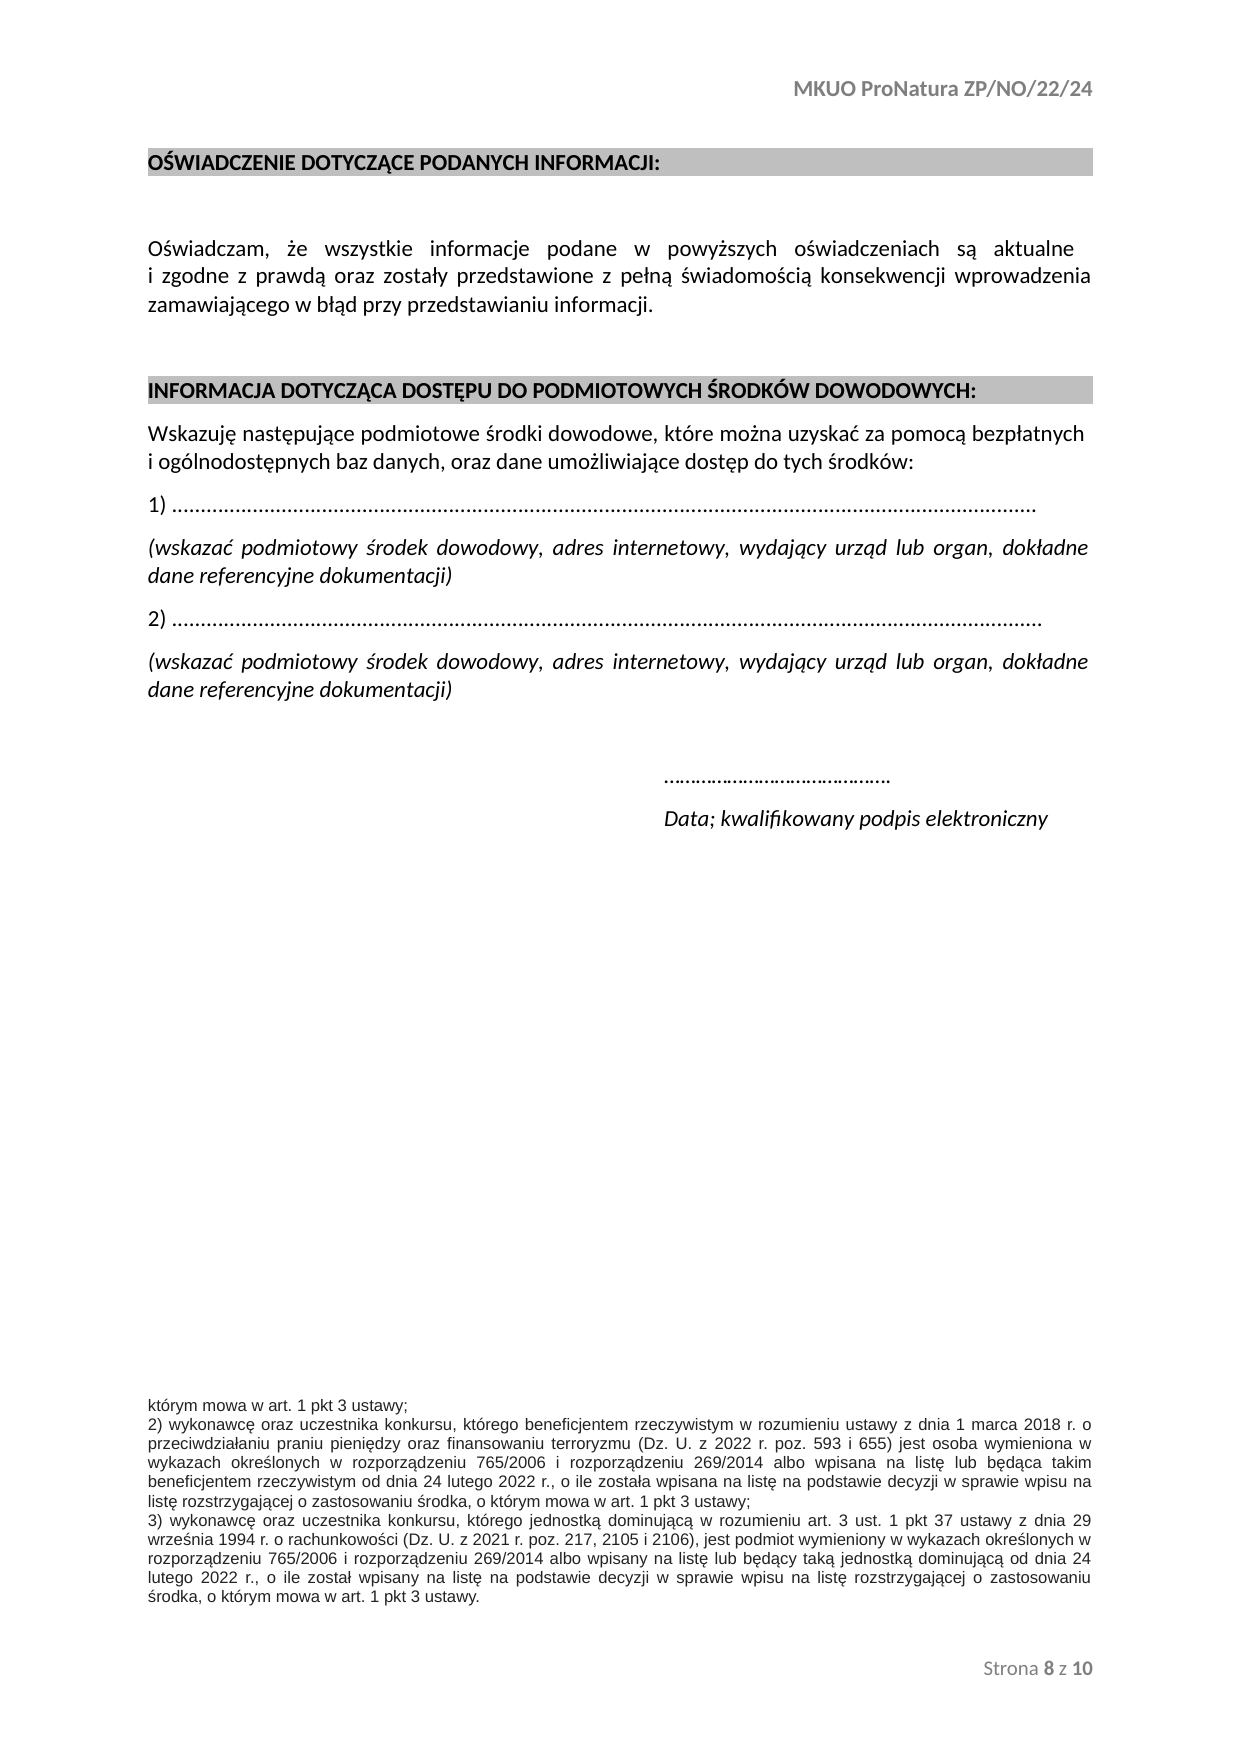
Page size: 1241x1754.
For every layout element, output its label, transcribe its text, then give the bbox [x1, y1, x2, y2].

text OŚWIADCZENIE DOTYCZĄCE PODANYCH INFORMACJI: [148, 148, 1093, 176]
text 1) ...................................................................................................................................................... [148, 490, 1093, 518]
text Data; kwalifikowany podpis elektroniczny [148, 804, 1093, 832]
text Oświadczam, że wszystkie informacje podane w powyższych oświadczeniach są aktualne i zgodne z prawdą oraz zostały przedstawione z pełną świadomością konsekwencji wprowadzenia zamawiającego w błąd przy przedstawianiu informacji. [148, 234, 1093, 318]
text 2) ....................................................................................................................................................... [148, 604, 1093, 632]
text INFORMACJA DOTYCZĄCA DOSTĘPU DO PODMIOTOWYCH ŚRODKÓW DOWODOWYCH: [148, 376, 1093, 404]
text ……………………………………. [148, 761, 1093, 789]
text (wskazać podmiotowy środek dowodowy, adres internetowy, wydający urząd lub organ, dokładne dane referencyjne dokumentacji) [148, 647, 1093, 703]
text (wskazać podmiotowy środek dowodowy, adres internetowy, wydający urząd lub organ, dokładne dane referencyjne dokumentacji) [148, 533, 1093, 589]
text Wskazuję następujące podmiotowe środki dowodowe, które można uzyskać za pomocą bezpłatnych i ogólnodostępnych baz danych, oraz dane umożliwiające dostęp do tych środków: [148, 419, 1093, 475]
